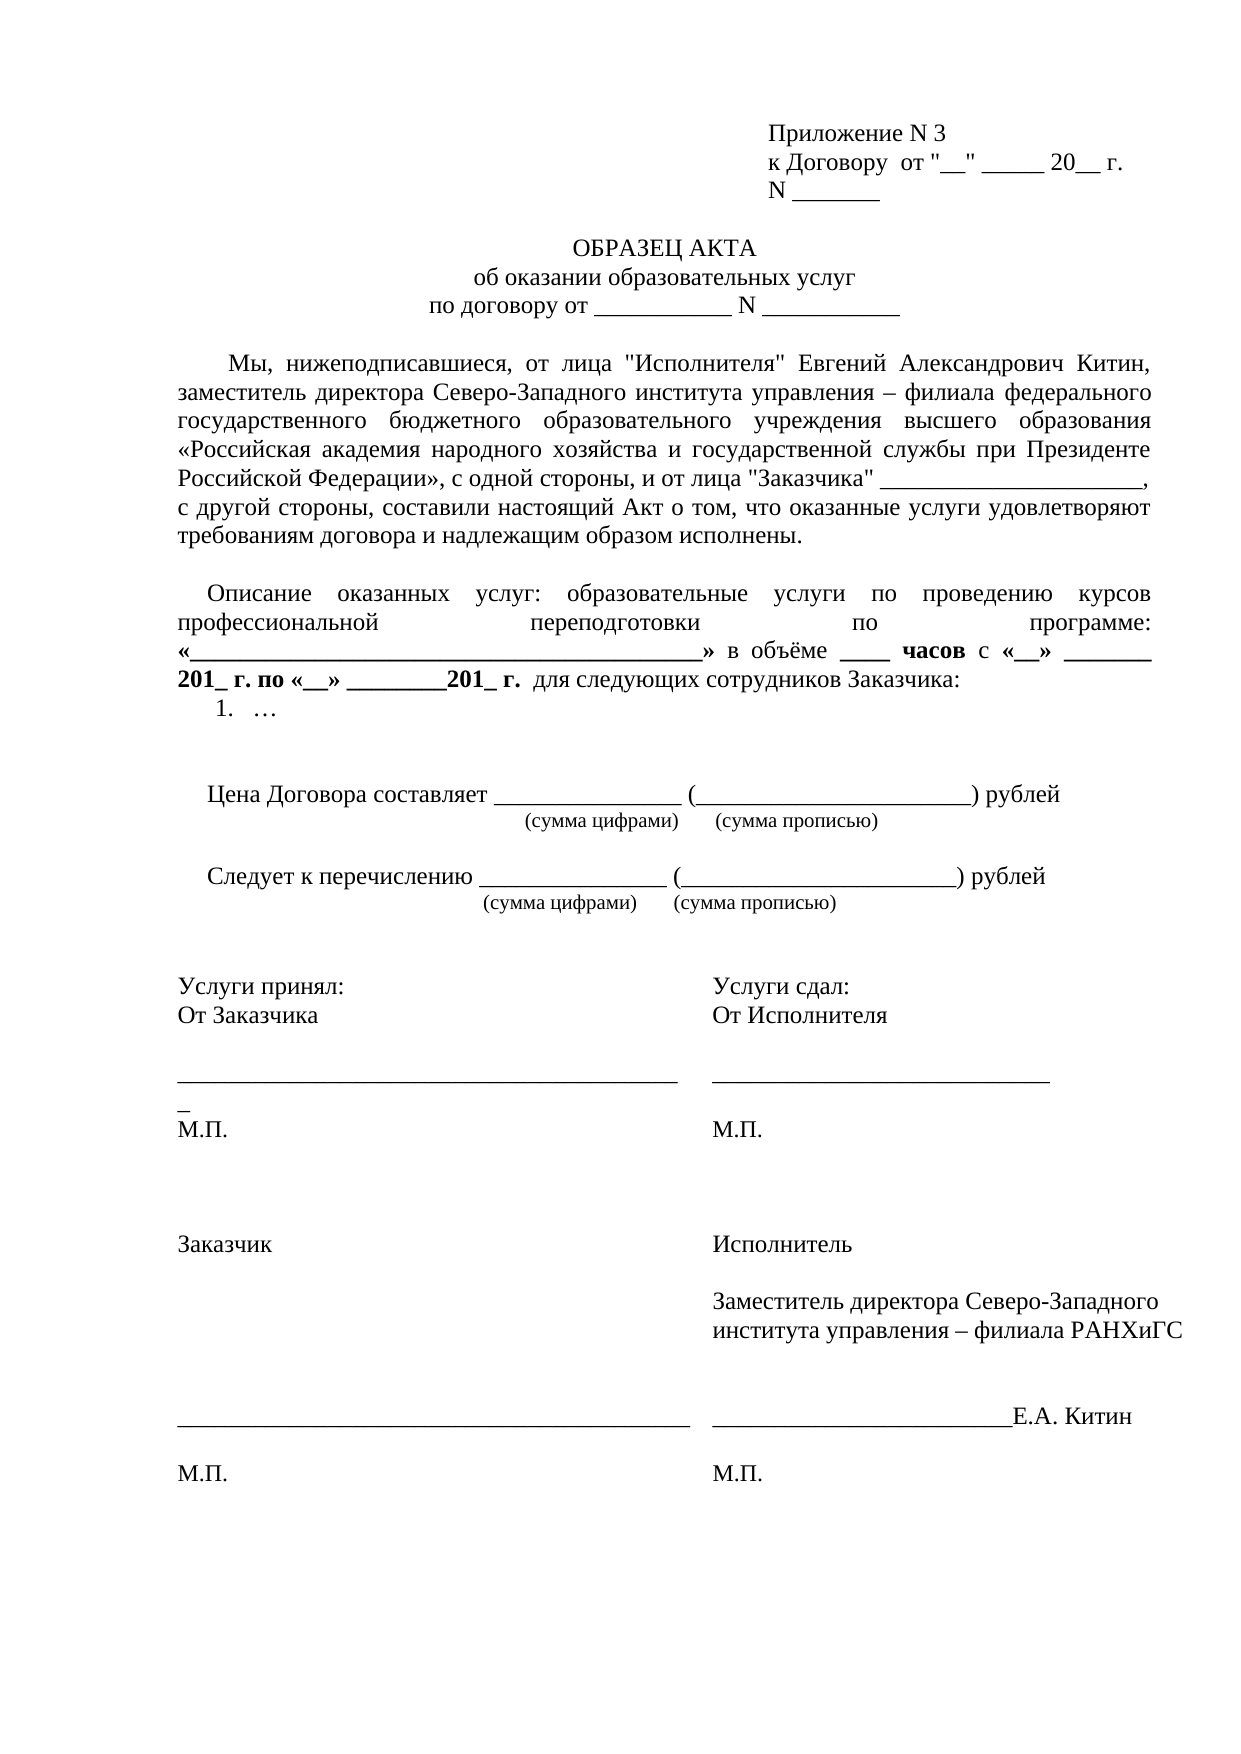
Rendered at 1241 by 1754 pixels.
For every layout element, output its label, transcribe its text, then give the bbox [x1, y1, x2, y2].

table_cell От Исполнителя [701, 1000, 1181, 1057]
table_header Исполнитель [701, 1229, 1196, 1286]
text Описание оказанных услуг: образовательные услуги по проведению курсов профессиональной переподготовки по программе: «_________________________________________» в объёме ____ часов с «__» _______ 201_ г. по «__» ________201_ г. для следующих сотрудников Заказчика: [177, 578, 1152, 693]
table_cell М.П. [701, 1459, 1196, 1486]
text Приложение N 3 [768, 118, 1152, 147]
text Мы, нижеподписавшиеся, от лица "Исполнителя" Евгений Александрович Китин, заместитель директора Северо-Западного института управления – филиала федерального государственного бюджетного образовательного учреждения высшего образования «Российская академия народного хозяйства и государственной службы при Президенте Российской Федерации», с одной стороны, и от лица "Заказчика" _____________________, [177, 348, 1152, 492]
list … [215, 693, 1152, 722]
table_cell М.П. [166, 1459, 701, 1486]
table_cell ___________________________ [701, 1058, 1181, 1115]
text к Договору от "__" _____ 20__ г. [768, 147, 1152, 176]
text по договору от ___________ N ___________ [177, 291, 1152, 319]
table_header Заказчик [166, 1229, 701, 1286]
table_header Услуги сдал: [701, 971, 1181, 1000]
table_cell М.П. [166, 1115, 701, 1143]
table_cell _________________________________________ [166, 1286, 701, 1459]
text с другой стороны, составили настоящий Акт о том, что оказанные услуги удовлетворяют требованиям договора и надлежащим образом исполнены. [177, 492, 1152, 549]
table_cell _________________________________________ [166, 1058, 701, 1115]
text Цена Договора составляет _______________ (______________________) рублей [177, 779, 1152, 808]
table_cell От Заказчика [166, 1000, 701, 1057]
table_header Услуги принял: [166, 971, 701, 1000]
text ОБРАЗЕЦ АКТА [177, 233, 1152, 262]
table_cell Заместитель директора Северо-Западного института управления – филиала РАНХиГС ________________________Е.А. Китин [701, 1286, 1196, 1459]
text N _______ [768, 176, 1152, 204]
table_cell М.П. [701, 1115, 1181, 1143]
text Следует к перечислению _______________ (______________________) рублей [177, 861, 1152, 890]
text об оказании образовательных услуг [177, 262, 1152, 291]
text (сумма цифрами) (сумма прописью) [472, 890, 1152, 914]
text (сумма цифрами) (сумма прописью) [177, 808, 1152, 832]
